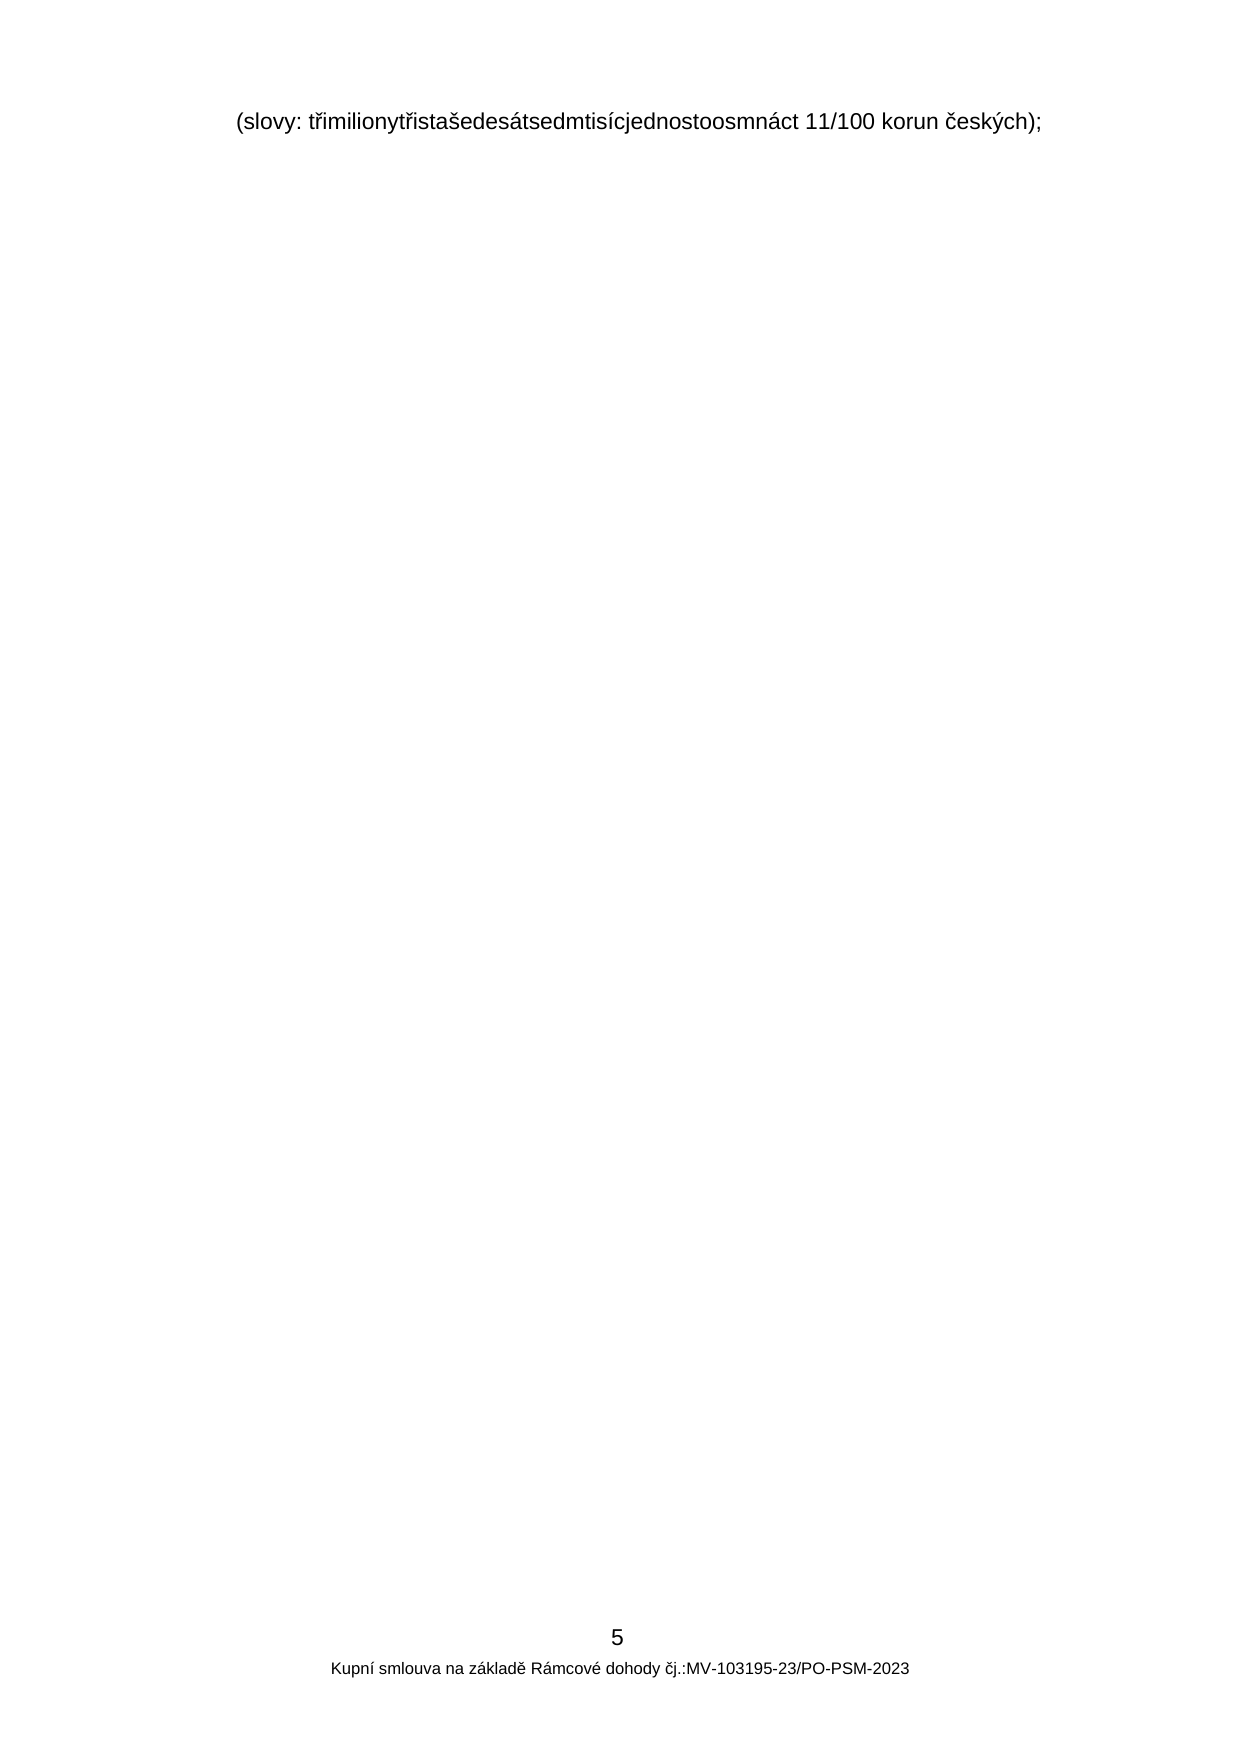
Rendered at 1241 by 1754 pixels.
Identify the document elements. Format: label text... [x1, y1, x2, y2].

text (slovy: třimilionytřistašedesátsedmtisícjednostoosmnáct 11/100 korun českých); [135, 108, 1142, 135]
